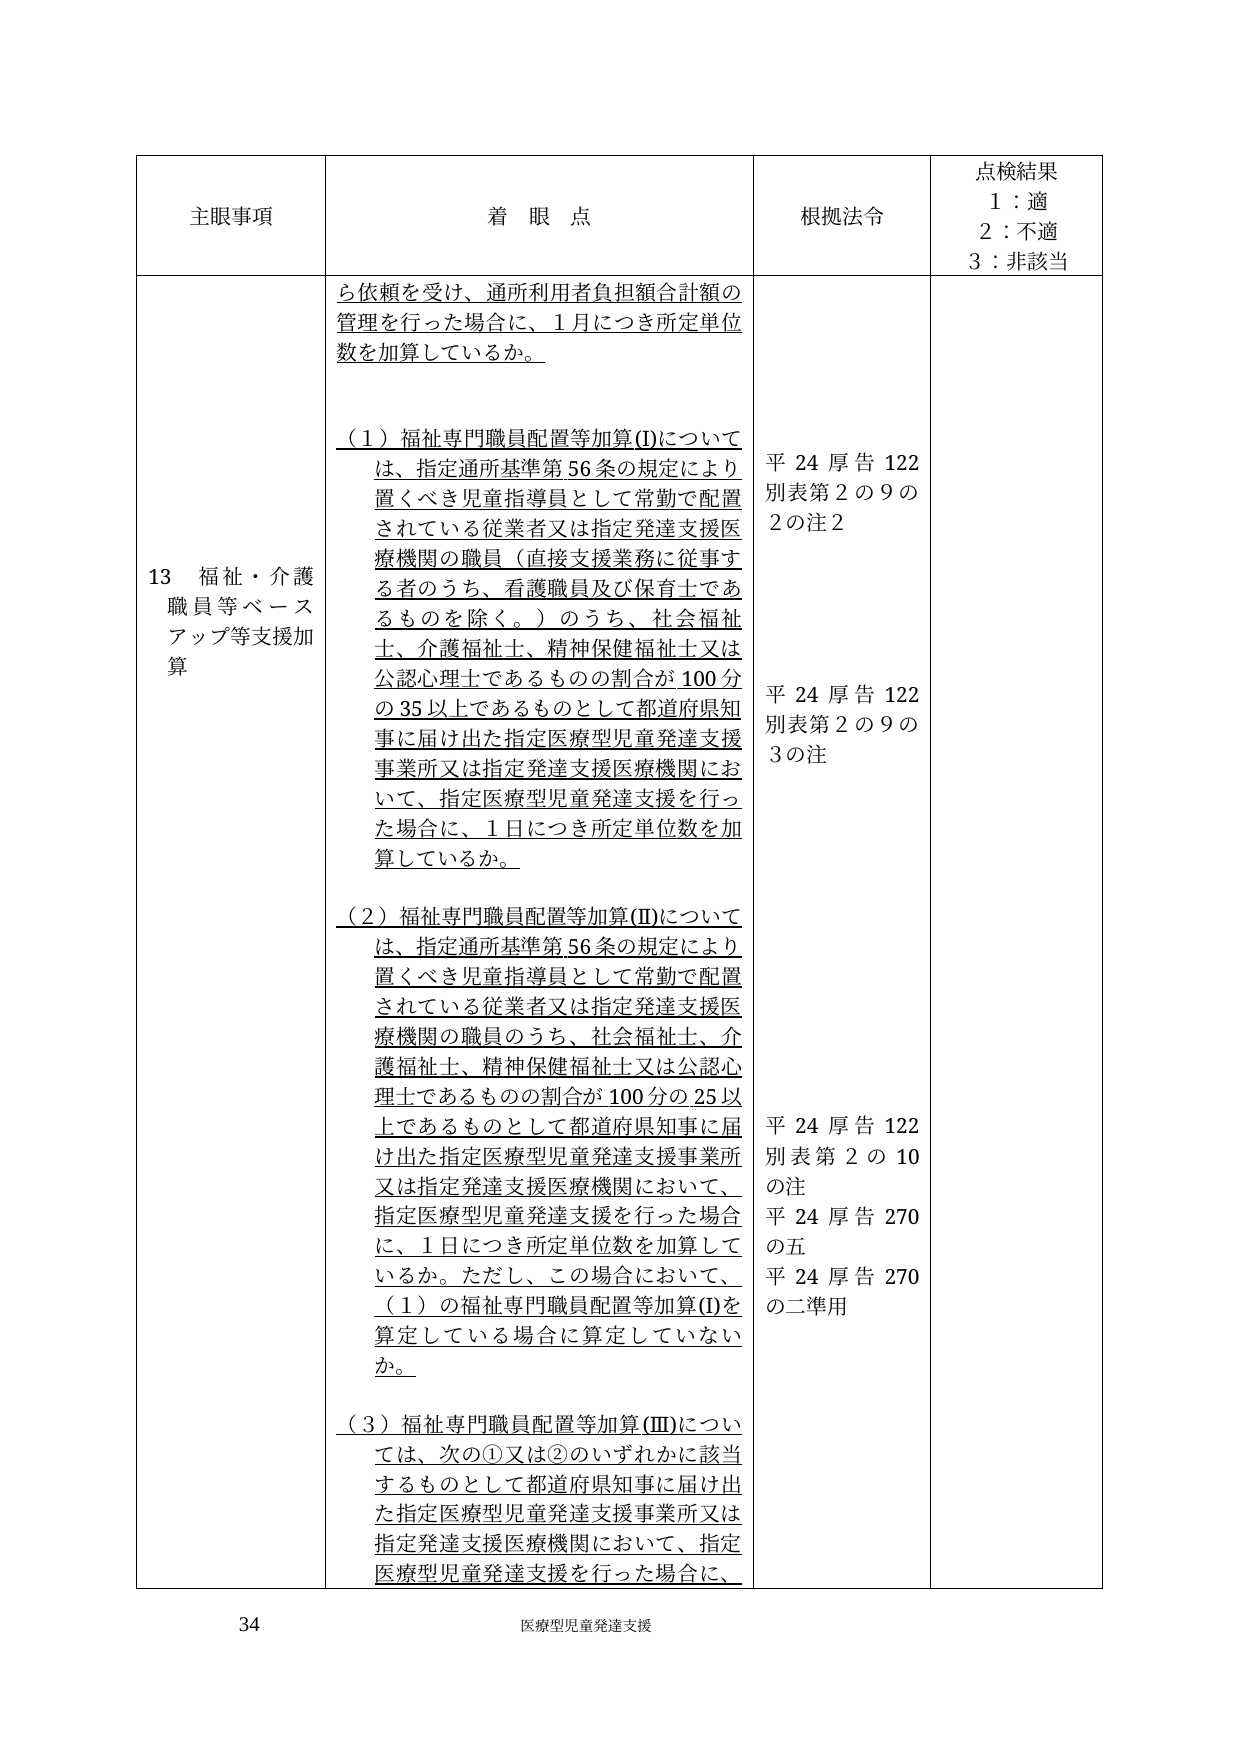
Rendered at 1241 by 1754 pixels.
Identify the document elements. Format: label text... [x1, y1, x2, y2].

table_header 着 眼 点 [326, 156, 753, 275]
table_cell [754, 276, 930, 1588]
table_header 主眼事項 [137, 156, 325, 275]
table_cell [931, 276, 1102, 1588]
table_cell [326, 276, 753, 1588]
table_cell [137, 276, 325, 1588]
table_header 点検結果 １：適 ２：不適 ３：非該当 [931, 156, 1102, 275]
table_header 根拠法令 [754, 156, 930, 275]
